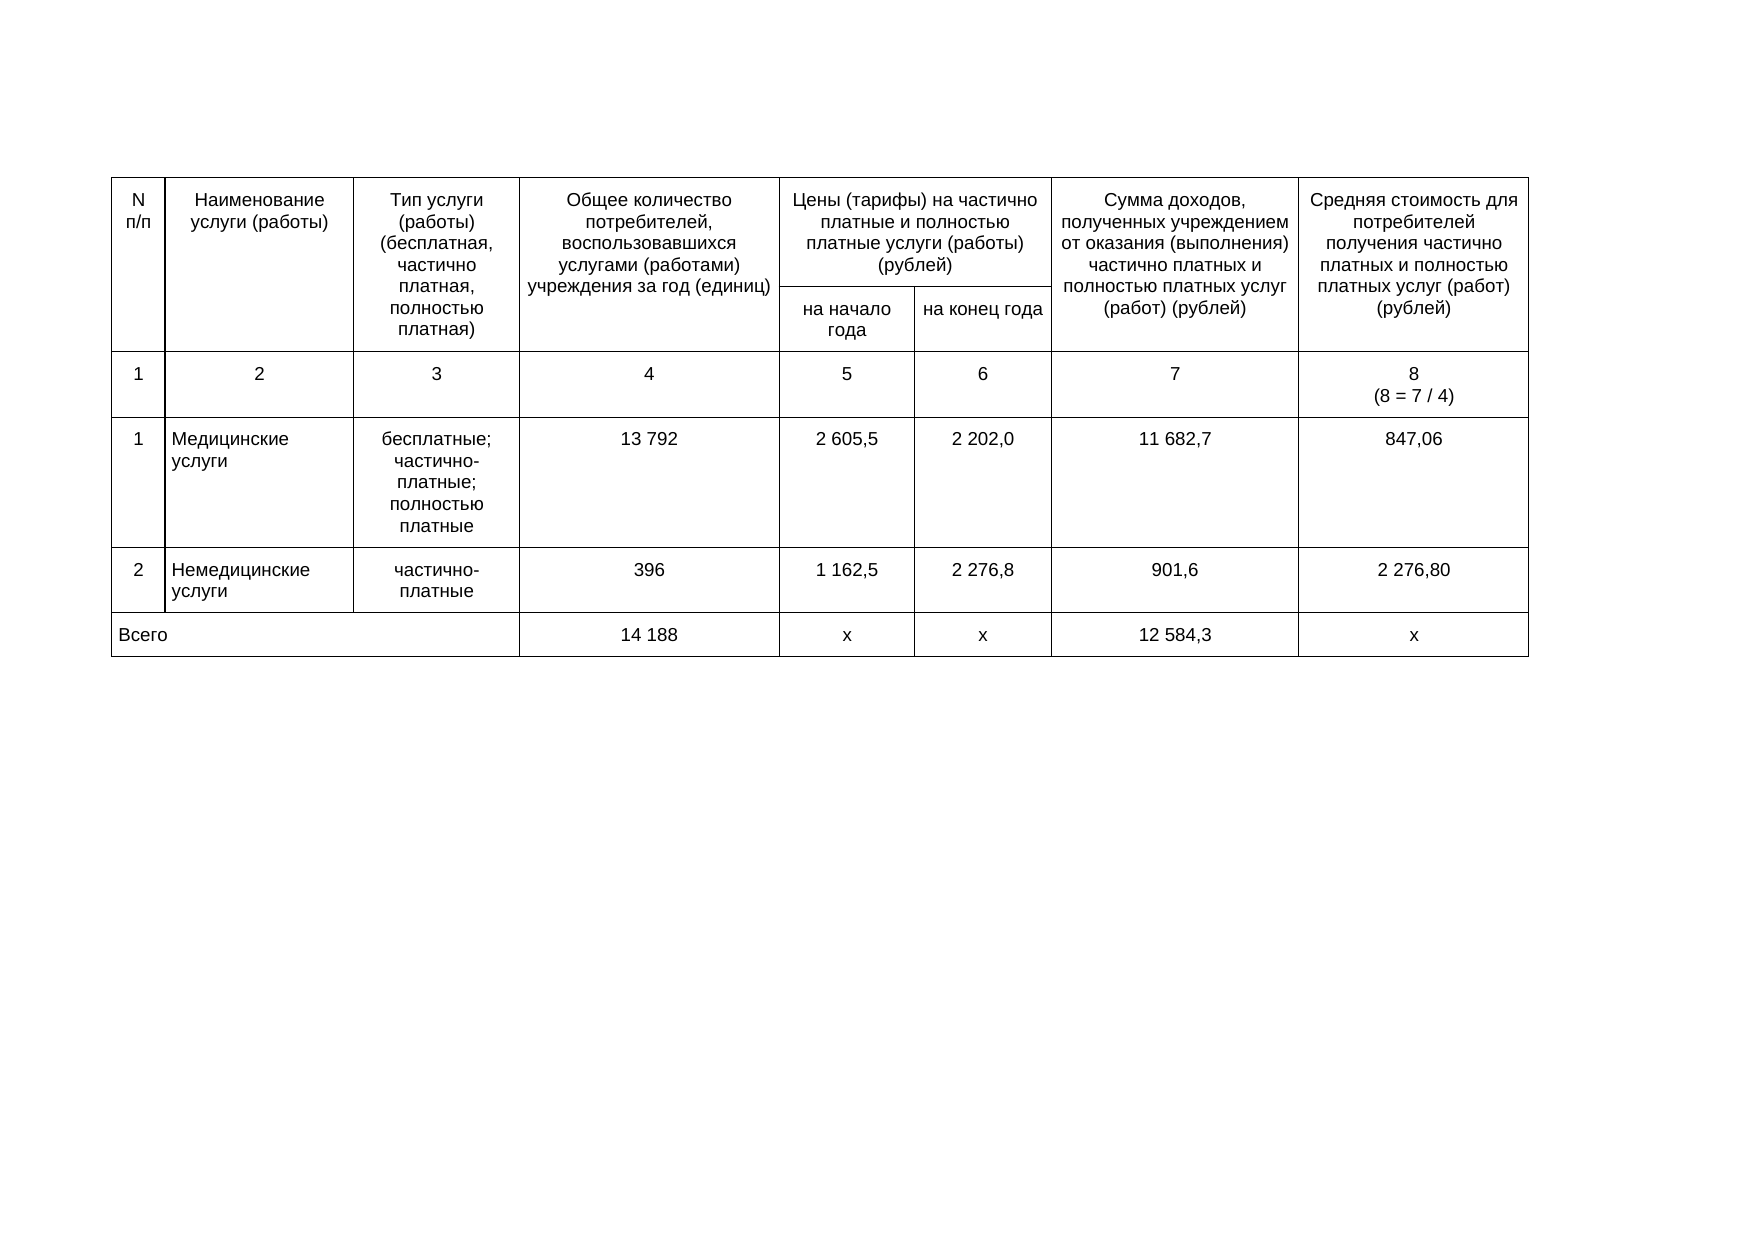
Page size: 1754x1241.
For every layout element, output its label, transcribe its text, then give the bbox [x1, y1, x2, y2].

table_cell 2 202,0 [915, 418, 1051, 547]
table_cell 1 [112, 418, 164, 547]
table_cell 2 [112, 548, 164, 612]
table_cell 2 [166, 352, 353, 417]
table_cell 1 [112, 352, 164, 417]
table_cell бесплатные; частично-платные; полностью платные [354, 418, 519, 547]
table_header Тип услуги (работы) (бесплатная, частично платная, полностью платная) [354, 178, 519, 351]
table_cell 12 584,3 [1052, 613, 1298, 656]
table_cell на конец года [915, 287, 1051, 351]
table_cell x [915, 613, 1051, 656]
table_cell 2 276,80 [1299, 548, 1528, 612]
table_cell 7 [1052, 352, 1298, 417]
table_header Сумма доходов, полученных учреждением от оказания (выполнения) частично платных и полностью платных услуг (работ) (рублей) [1052, 178, 1298, 351]
table_header N п/п [112, 178, 164, 351]
table_cell 5 [780, 352, 914, 417]
table_cell 847,06 [1299, 418, 1528, 547]
table_cell Медицинские услуги [166, 418, 353, 547]
table_cell 14 188 [520, 613, 779, 656]
table_cell 1 162,5 [780, 548, 914, 612]
table_header Наименование услуги (работы) [166, 178, 353, 351]
table_cell 6 [915, 352, 1051, 417]
table_cell x [1299, 613, 1528, 656]
table_cell 11 682,7 [1052, 418, 1298, 547]
table_cell Всего [112, 613, 519, 656]
table_cell 13 792 [520, 418, 779, 547]
table_header Общее количество потребителей, воспользовавшихся услугами (работами) учреждения за год (единиц) [520, 178, 779, 351]
table_header Цены (тарифы) на частично платные и полностью платные услуги (работы) (рублей) [780, 178, 1051, 286]
table_cell 3 [354, 352, 519, 417]
table_cell 901,6 [1052, 548, 1298, 612]
table_cell 8 (8 = 7 / 4) [1299, 352, 1528, 417]
table_cell 396 [520, 548, 779, 612]
table_cell 4 [520, 352, 779, 417]
table_cell Немедицинские услуги [166, 548, 353, 612]
table_cell частично-платные [354, 548, 519, 612]
table_cell 2 276,8 [915, 548, 1051, 612]
table_cell 2 605,5 [780, 418, 914, 547]
table_header Средняя стоимость для потребителей получения частично платных и полностью платных услуг (работ) (рублей) [1299, 178, 1528, 351]
table_cell на начало года [780, 287, 914, 351]
table_cell x [780, 613, 914, 656]
